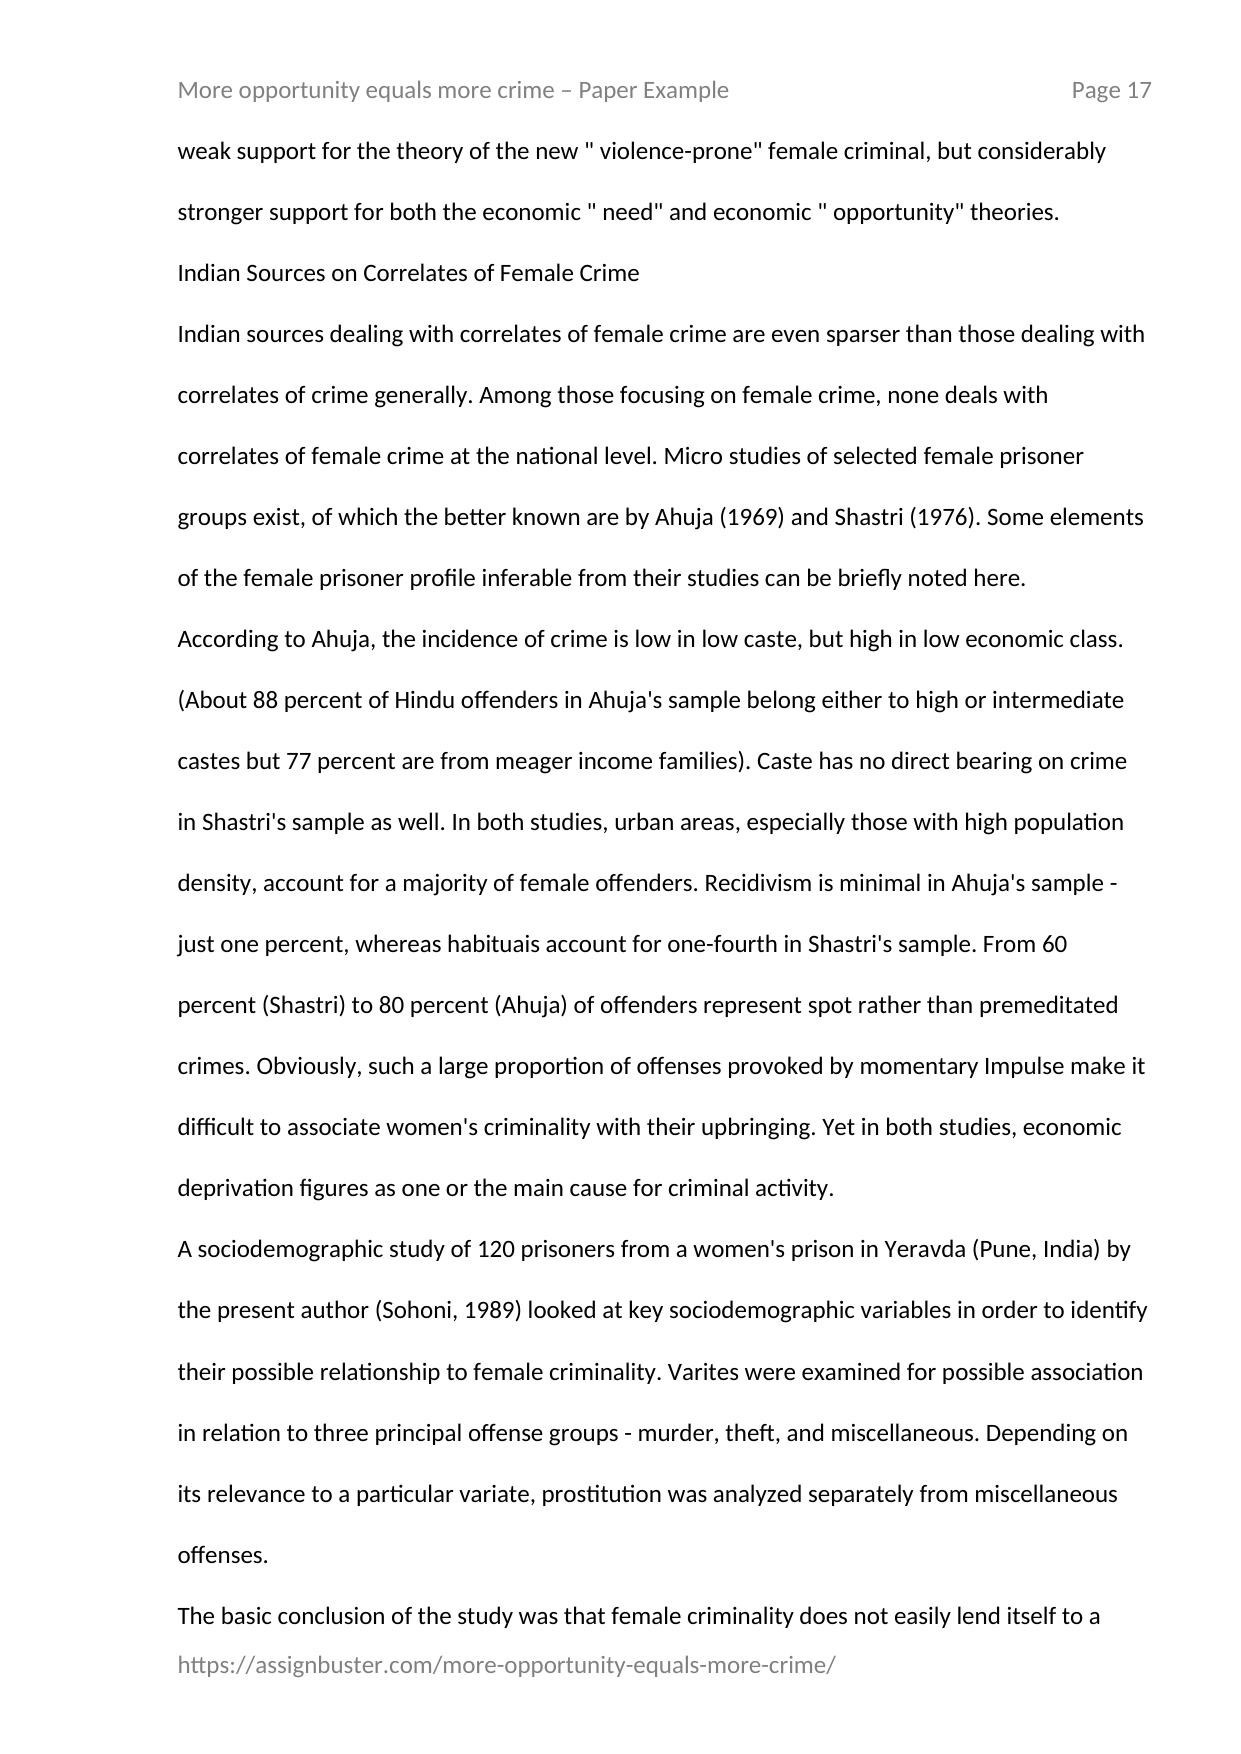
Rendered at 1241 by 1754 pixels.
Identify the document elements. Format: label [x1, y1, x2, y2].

text [177, 135, 1152, 1630]
